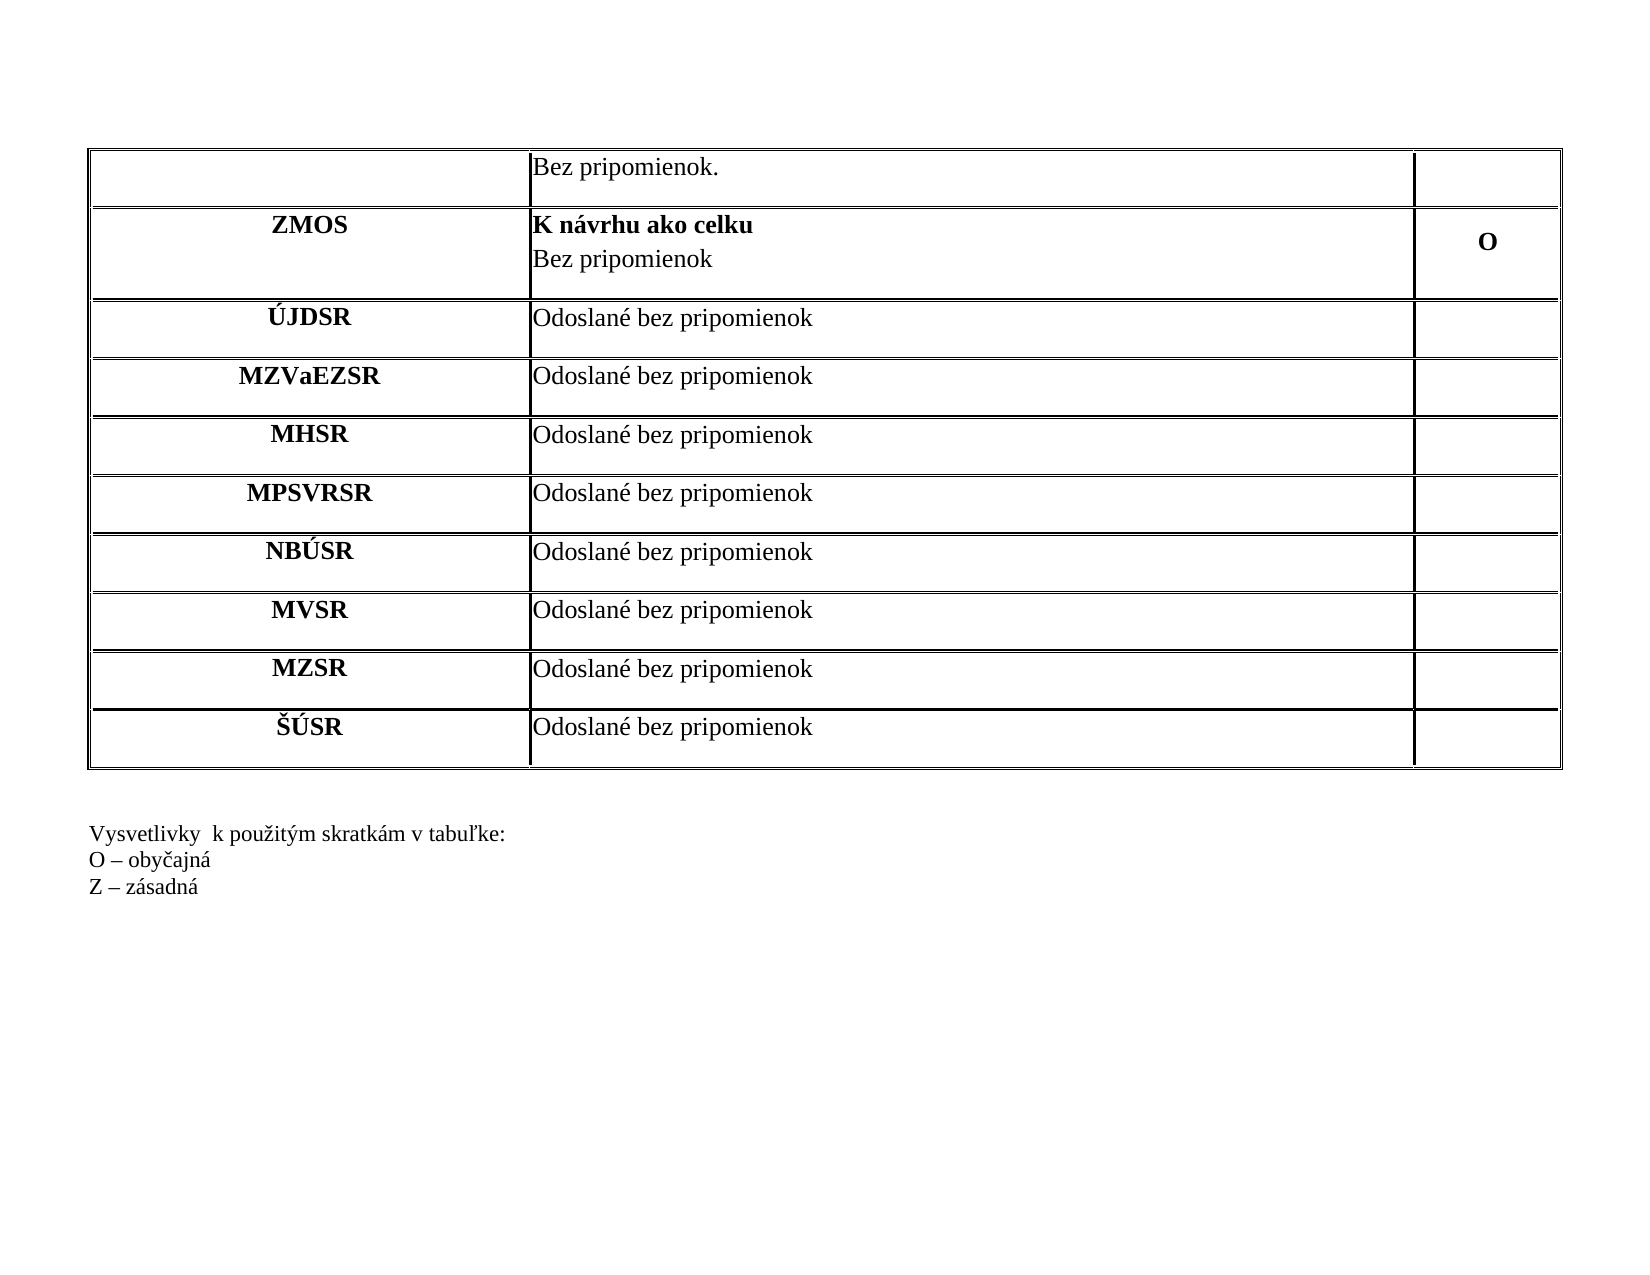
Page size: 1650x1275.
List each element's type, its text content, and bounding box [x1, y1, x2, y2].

table_cell O [1414, 206, 1561, 298]
table_cell Odoslané bez pripomienok [532, 477, 1413, 532]
table_cell Odoslané bez pripomienok [532, 419, 1413, 474]
table_cell [1414, 591, 1561, 649]
table_cell MZSR [91, 649, 529, 708]
table_cell [1414, 474, 1561, 532]
table_cell Odoslané bez pripomienok [532, 302, 1413, 357]
table_cell MHSR [91, 415, 529, 474]
table_cell Odoslané bez pripomienok [532, 594, 1413, 649]
table_cell ŠÚSR [89, 708, 530, 766]
table_cell [1416, 649, 1560, 708]
table_cell [1414, 708, 1561, 766]
table_cell [1414, 357, 1561, 415]
table_cell [1416, 415, 1560, 474]
table_cell Odoslané bez pripomienok [530, 711, 1414, 766]
table_cell MZVaEZSR [89, 357, 530, 415]
table_cell Odoslané bez pripomienok [532, 536, 1413, 591]
table_cell Z – zásadná [78, 873, 591, 899]
table_cell K návrhu ako celku Bez pripomienok [532, 209, 1413, 298]
table_cell MVSR [89, 591, 530, 649]
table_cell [530, 149, 1414, 206]
table_cell ZMOS [89, 206, 530, 298]
table_header Vysvetlivky k použitým skratkám v tabuľke: [78, 794, 591, 846]
table_cell [1416, 298, 1560, 357]
table_cell [1416, 532, 1560, 591]
table_cell Odoslané bez pripomienok [532, 653, 1413, 708]
table_cell MPSVRSR [89, 474, 530, 532]
table_cell NBÚSR [91, 532, 529, 591]
table_cell Odoslané bez pripomienok [532, 360, 1413, 415]
table_cell O – obyčajná [78, 846, 591, 873]
table_cell O [1414, 151, 1560, 206]
table_cell ÚPVSR [89, 149, 530, 206]
table_cell ÚJDSR [91, 298, 529, 357]
